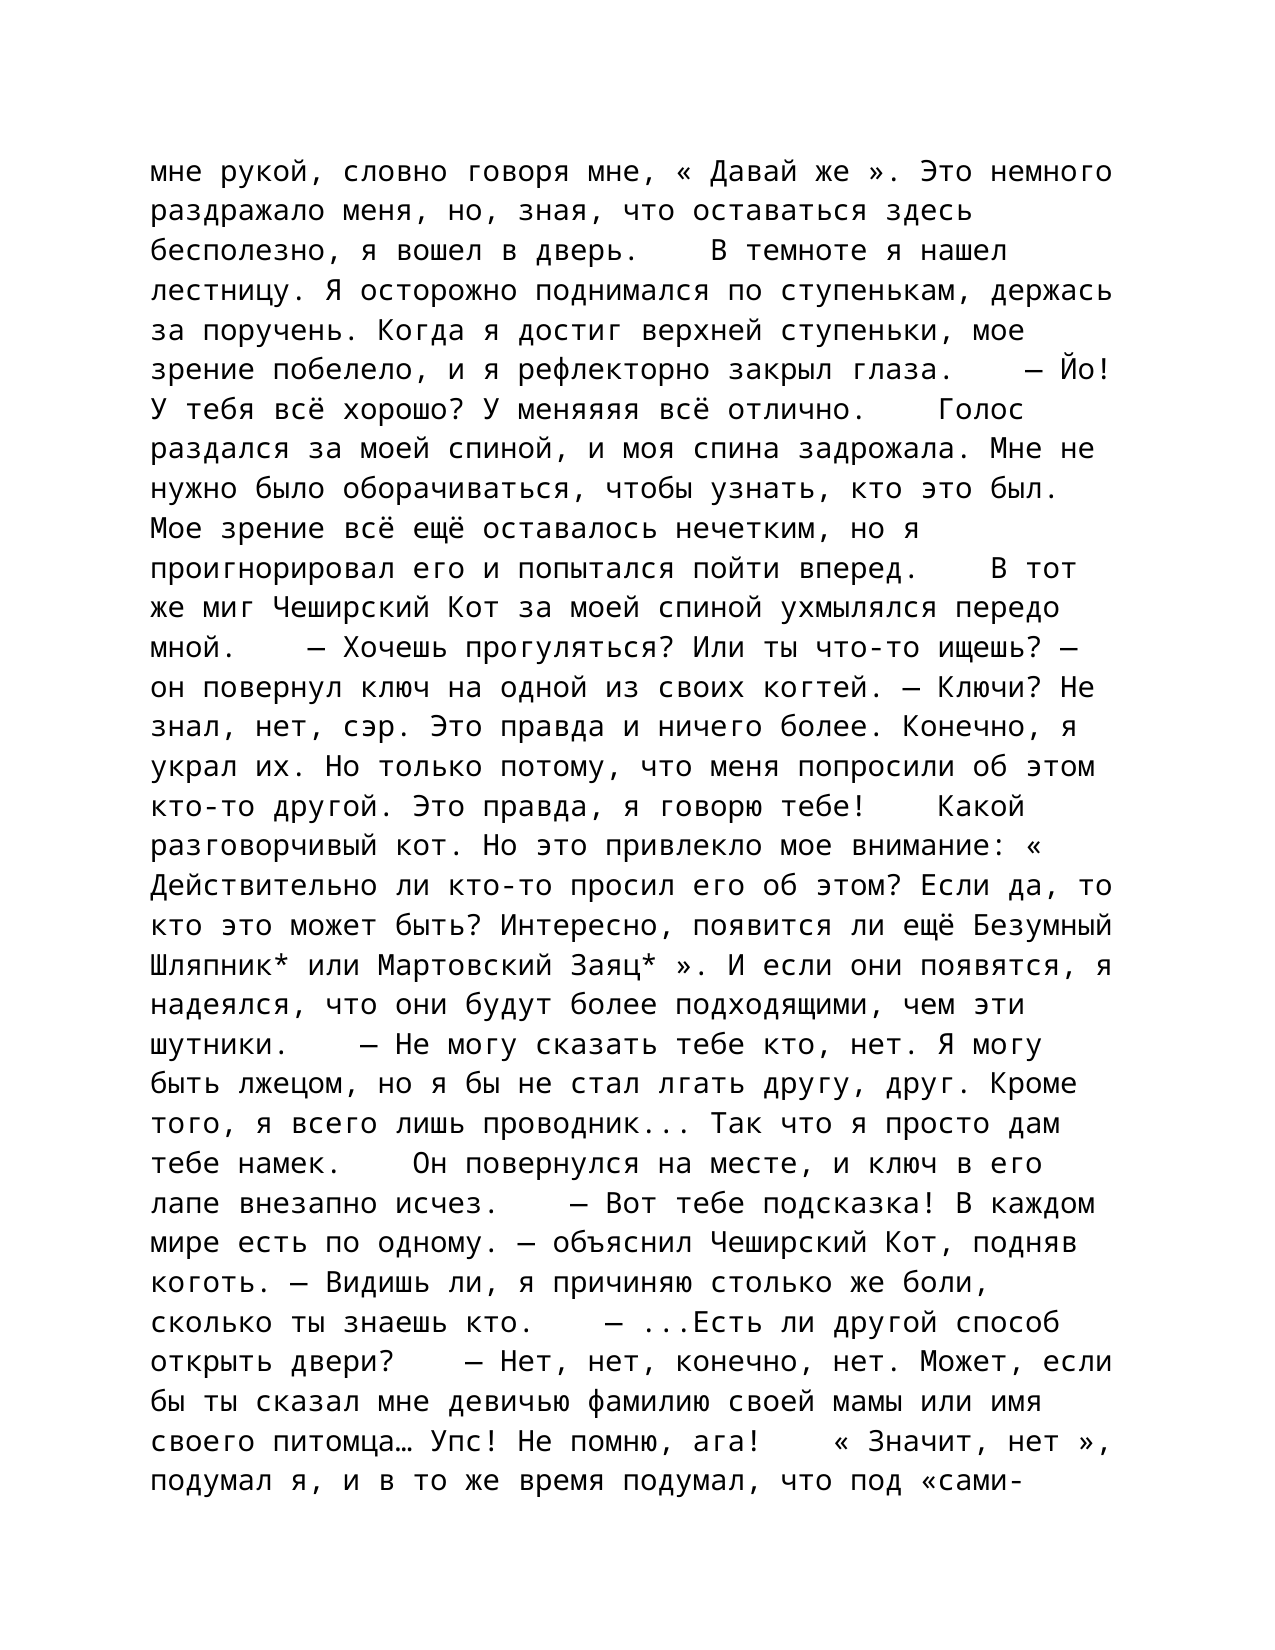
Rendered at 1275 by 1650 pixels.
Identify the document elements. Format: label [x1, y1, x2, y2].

text [150, 150, 1125, 1499]
